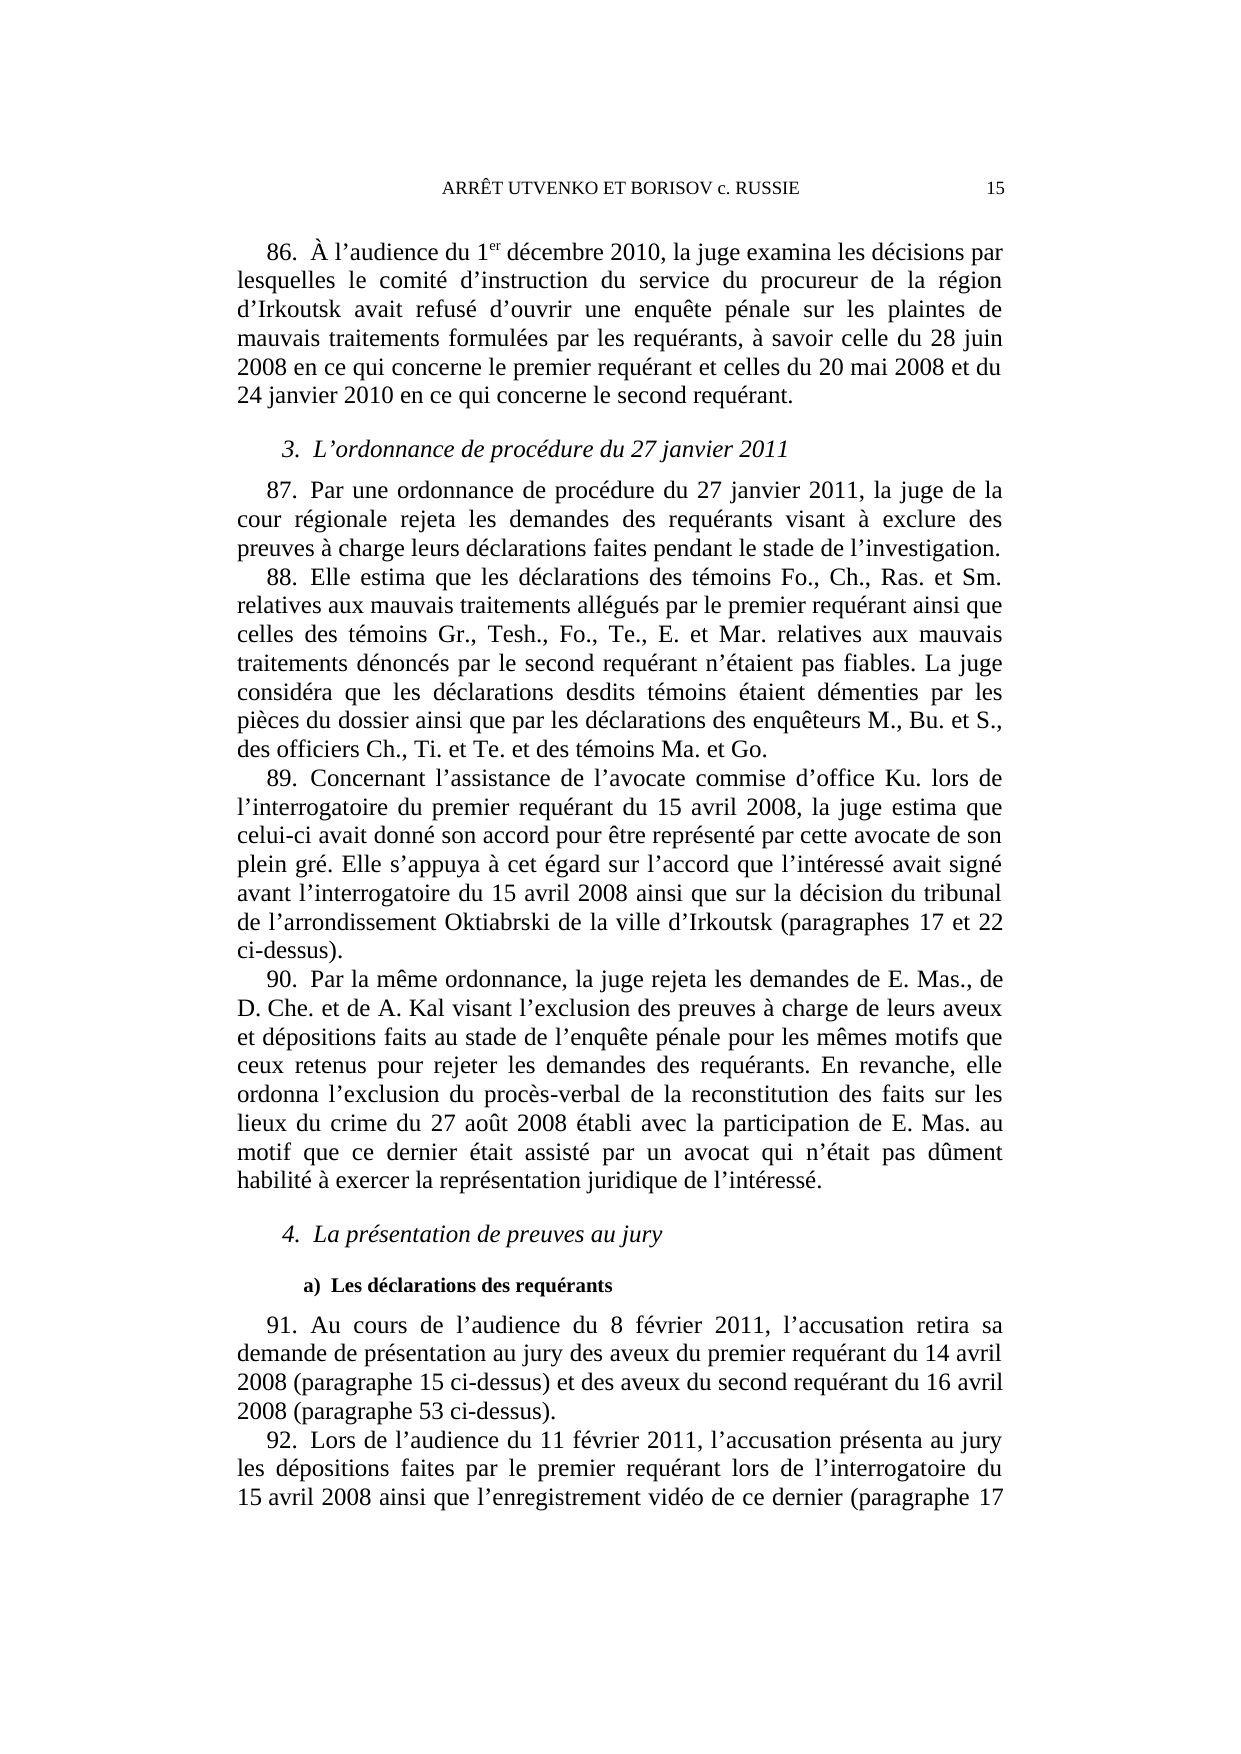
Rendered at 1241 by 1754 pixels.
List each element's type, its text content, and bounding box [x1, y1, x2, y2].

text 88. Elle estima que les déclarations des témoins Fo., Ch., Ras. et Sm. relatives aux mauvais traitements allégués par le premier requérant ainsi que celles des témoins Gr., Tesh., Fo., Te., E. et Mar. relatives aux mauvais traitements dénoncés par le second requérant n’étaient pas fiables. La juge considéra que les déclarations desdits témoins étaient démenties par les pièces du dossier ainsi que par les déclarations des enquêteurs M., Bu. et S., des officiers Ch., Ti. et Te. et des témoins Ma. et Go. [237, 562, 1003, 763]
text 91. Au cours de l’audience du 8 février 2011, l’accusation retira sa demande de présentation au jury des aveux du premier requérant du 14 avril 2008 (paragraphe 15 ci-dessus) et des aveux du second requérant du 16 avril 2008 (paragraphe 53 ci-dessus). [237, 1310, 1003, 1425]
text 87. Par une ordonnance de procédure du 27 janvier 2011, la juge de la cour régionale rejeta les demandes des requérants visant à exclure des preuves à charge leurs déclarations faites pendant le stade de l’investigation. [237, 476, 1003, 562]
subtitle 3. L’ordonnance de procédure du 27 janvier 2011 [282, 434, 1003, 463]
text 86. À l’audience du 1er décembre 2010, la juge examina les décisions par lesquelles le comité d’instruction du service du procureur de la région d’Irkoutsk avait refusé d’ouvrir une enquête pénale sur les plaintes de mauvais traitements formulées par les requérants, à savoir celle du 28 juin 2008 en ce qui concerne le premier requérant et celles du 20 mai 2008 et du 24 janvier 2010 en ce qui concerne le second requérant. [237, 237, 1003, 409]
text 90. Par la même ordonnance, la juge rejeta les demandes de E. Mas., de D. Che. et de A. Kal visant l’exclusion des preuves à charge de leurs aveux et dépositions faits au stade de l’enquête pénale pour les mêmes motifs que ceux retenus pour rejeter les demandes des requérants. En revanche, elle ordonna l’exclusion du procès-verbal de la reconstitution des faits sur les lieux du crime du 27 août 2008 établi avec la participation de E. Mas. au motif que ce dernier était assisté par un avocat qui n’était pas dûment habilité à exercer la représentation juridique de l’intéressé. [237, 964, 1003, 1194]
text 89. Concernant l’assistance de l’avocate commise d’office Ku. lors de l’interrogatoire du premier requérant du 15 avril 2008, la juge estima que celui-ci avait donné son accord pour être représenté par cette avocate de son plein gré. Elle s’appuya à cet égard sur l’accord que l’intéressé avait signé avant l’interrogatoire du 15 avril 2008 ainsi que sur la décision du tribunal de l’arrondissement Oktiabrski de la ville d’Irkoutsk (paragraphes 17 et 22 ci-dessus). [237, 763, 1003, 964]
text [237, 1425, 1003, 1511]
subtitle a) Les déclarations des requérants [303, 1273, 1003, 1297]
subtitle 4. La présentation de preuves au jury [282, 1219, 1003, 1248]
